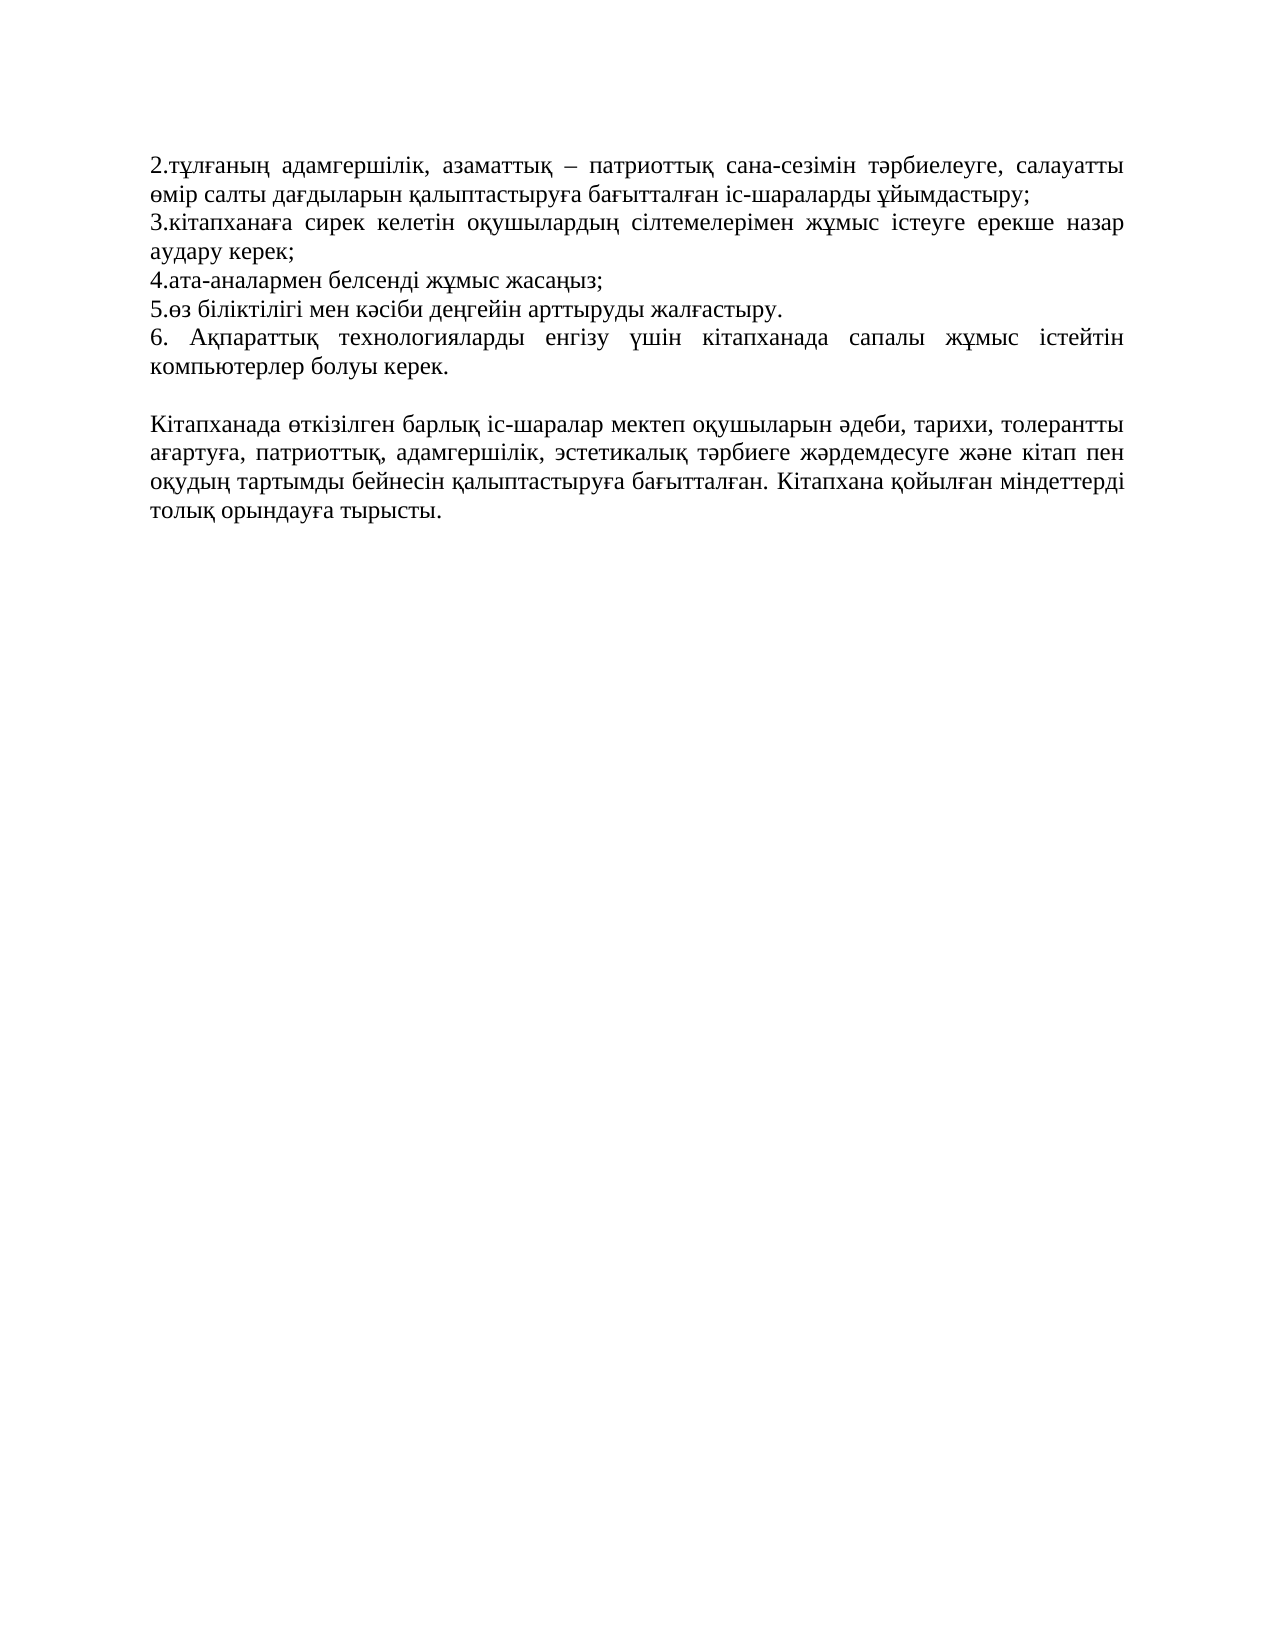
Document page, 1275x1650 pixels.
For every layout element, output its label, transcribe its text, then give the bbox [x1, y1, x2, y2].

text Кітапханада өткізілген барлық іс-шаралар мектеп оқушыларын әдеби, тарихи, толерантты ағартуға, патриоттық, адамгершілік, эстетикалық тәрбиеге жәрдемдесуге және кітап пен оқудың тартымды бейнесін қалыптастыруға бағытталған. Кітапхана қойылған міндеттерді толық орындауға тырысты. [150, 409, 1125, 524]
text 2.тұлғаның адамгершілік, азаматтық – патриоттық сана-сезімін тәрбиелеуге, салауатты өмір салты дағдыларын қалыптастыруға бағытталған іс-шараларды ұйымдастыру; [150, 150, 1125, 207]
text 3.кітапханаға сирек келетін оқушылардың сілтемелерімен жұмыс істеуге ерекше назар аудару керек; [150, 207, 1125, 265]
text 6. Ақпараттық технологияларды енгізу үшін кітапханада сапалы жұмыс істейтін компьютерлер болуы керек. [150, 322, 1125, 380]
text 4.ата-аналармен белсенді жұмыс жасаңыз; [150, 265, 1125, 294]
text 5.өз біліктілігі мен кәсіби деңгейін арттыруды жалғастыру. [150, 294, 1125, 322]
